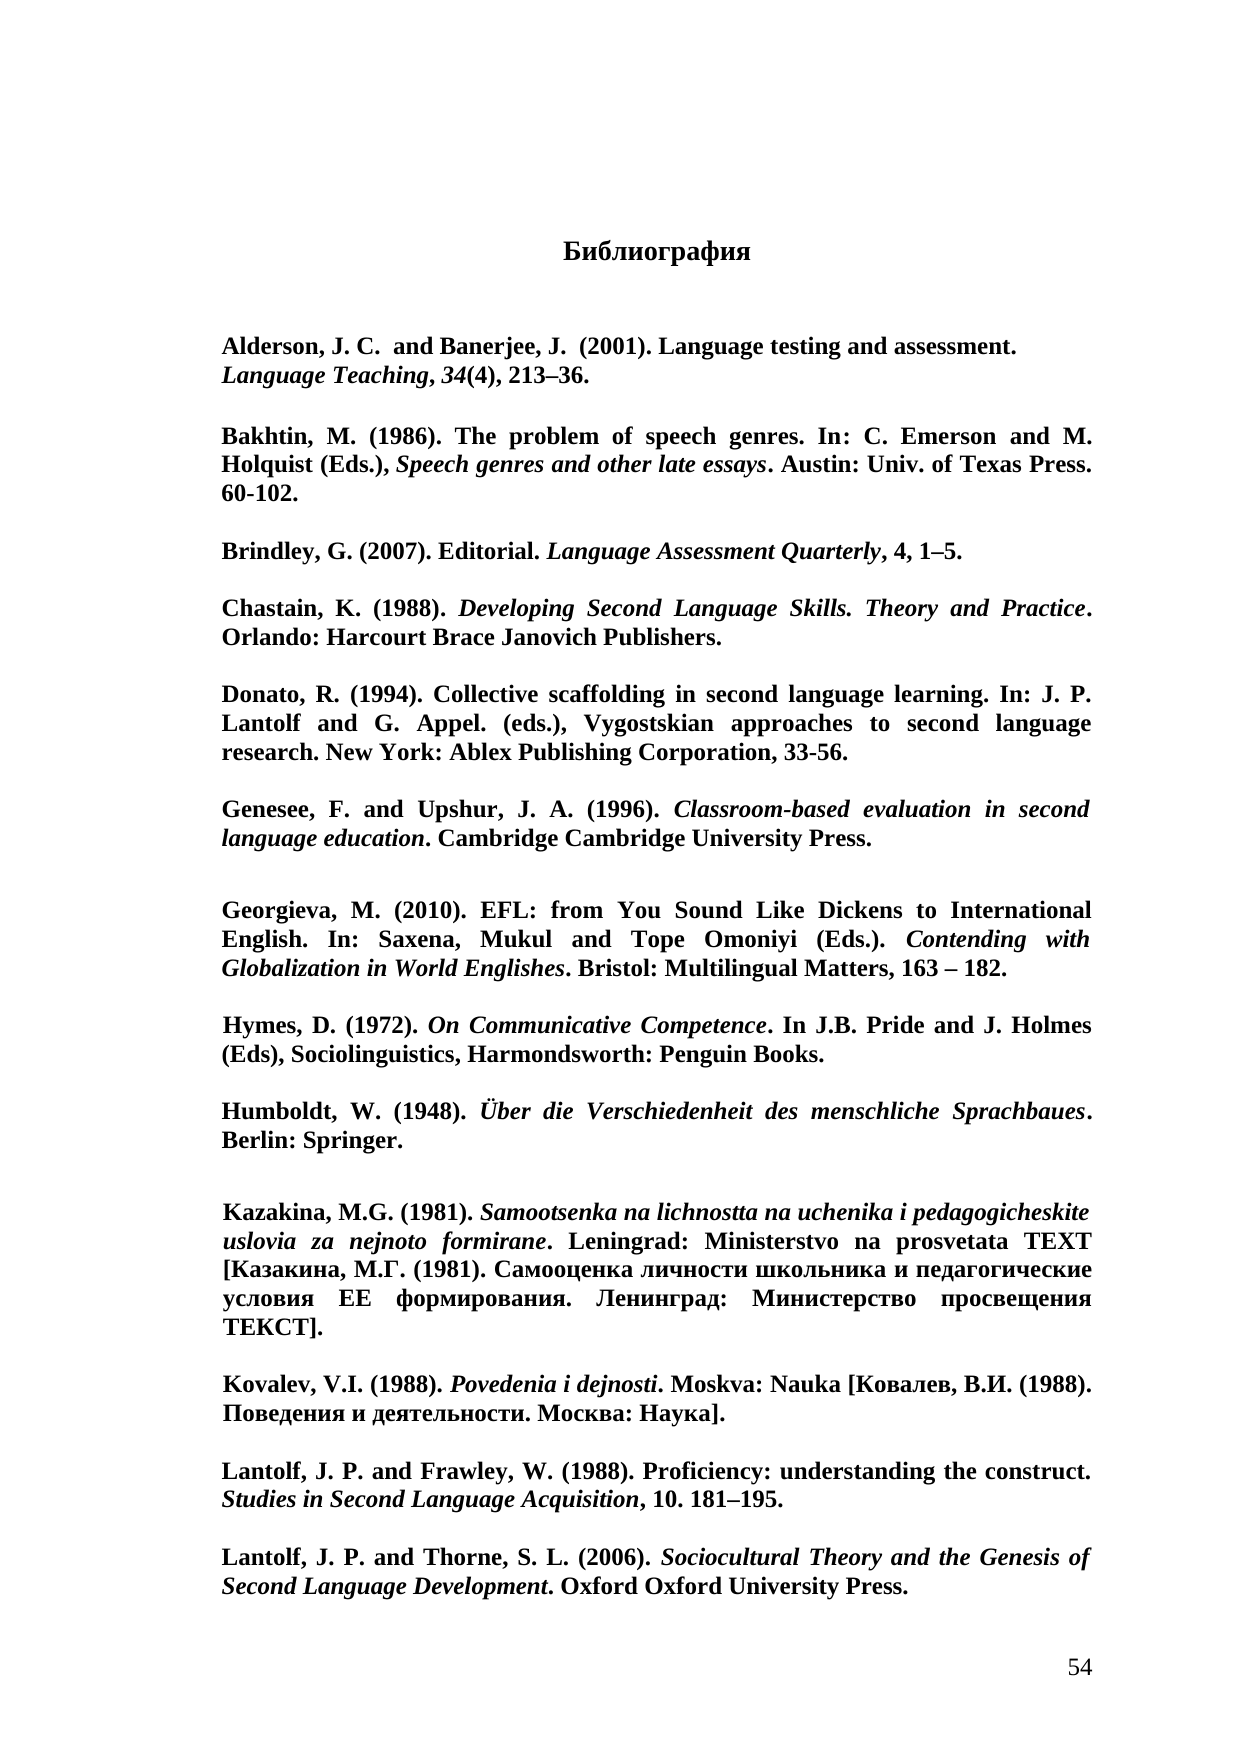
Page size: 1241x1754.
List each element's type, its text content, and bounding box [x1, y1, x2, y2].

text Библиография [148, 234, 1093, 266]
text Kovalev, V.I. (1988). Povedenia i dejnosti. Moskva: Nauka [Ковалев, В.И. (1988). Поведения и деятельности. Москва: Наука]. [223, 1369, 1093, 1427]
text Donato, R. (1994). Collective scaffolding in second language learning. In: J. P. Lantolf and G. Appel. (eds.), Vygostskian approaches to second language research. : Ablex Publishing Corporation, 33-56. [221, 679, 1093, 766]
text Genesee, F. and Upshur, J. A. (1996). Classroom-based evaluation in second language education. Cambridge Cambridge University Press. [221, 794, 1093, 852]
text Alderson, J. C. and Banerjee, J. (2001). Language testing and assessment. Language Teaching, 34(4), 213–36. [221, 331, 1093, 388]
text Kazakina, M.G. (1981). Samootsenka na lichnostta na uchenika i pedagogicheskite uslovia za nejnoto formirane. Leningrad: Ministerstvo na prosvetata TEXT [Казакина, М.Г. (1981). Самооценка личности школьника и педагогические условия ЕЕ формирования. Ленинград: Министерство просвещения ТЕКСТ]. [223, 1197, 1093, 1341]
text Humboldt, W. (1948). Über die Verschiedenheit des menschliche Sprachbaues. Berlin: Springer. [221, 1096, 1093, 1154]
text Bakhtin, M. (1986). The problem of speech genres. In: C. Emerson and M. Holquist (Eds.), Speech genres and other late essays. Austin: Univ. of Texas Press. 60-102. [221, 421, 1093, 507]
text Georgieva, M. (2010). EFL: from You Sound Like Dickens to International English. In: Saxena, Mukul and Tope Omoniyi (Eds.). Contending with Globalization in World Englishes. : Multilingual Matters, 163 – 182. [221, 895, 1093, 981]
text Lantolf, J. P. and Thorne, S. L. (2006). Sociocultural Theory and the Genesis of Second Language Development. Press. [221, 1542, 1093, 1599]
text Chastain, K. (1988). Developing Second Language Skills. Theory and Practice. Orlando: Harcourt Brace Janovich Publishers. [221, 593, 1093, 651]
text Hymes, D. (1972). On Communicative Competence. In J.B. Pride and J. Holmes (Eds), Sociolinguistics, Harmondsworth: Penguin Books. [221, 1010, 1093, 1068]
text Brindley, G. (2007). Editorial. Language Assessment Quarterly, 4, 1–5. [148, 536, 1093, 564]
text Lantolf, J. P. and Frawley, W. (1988). Proficiency: understanding the construct. Studies in Second Language Acquisition, 10. 181–195. [221, 1456, 1093, 1513]
